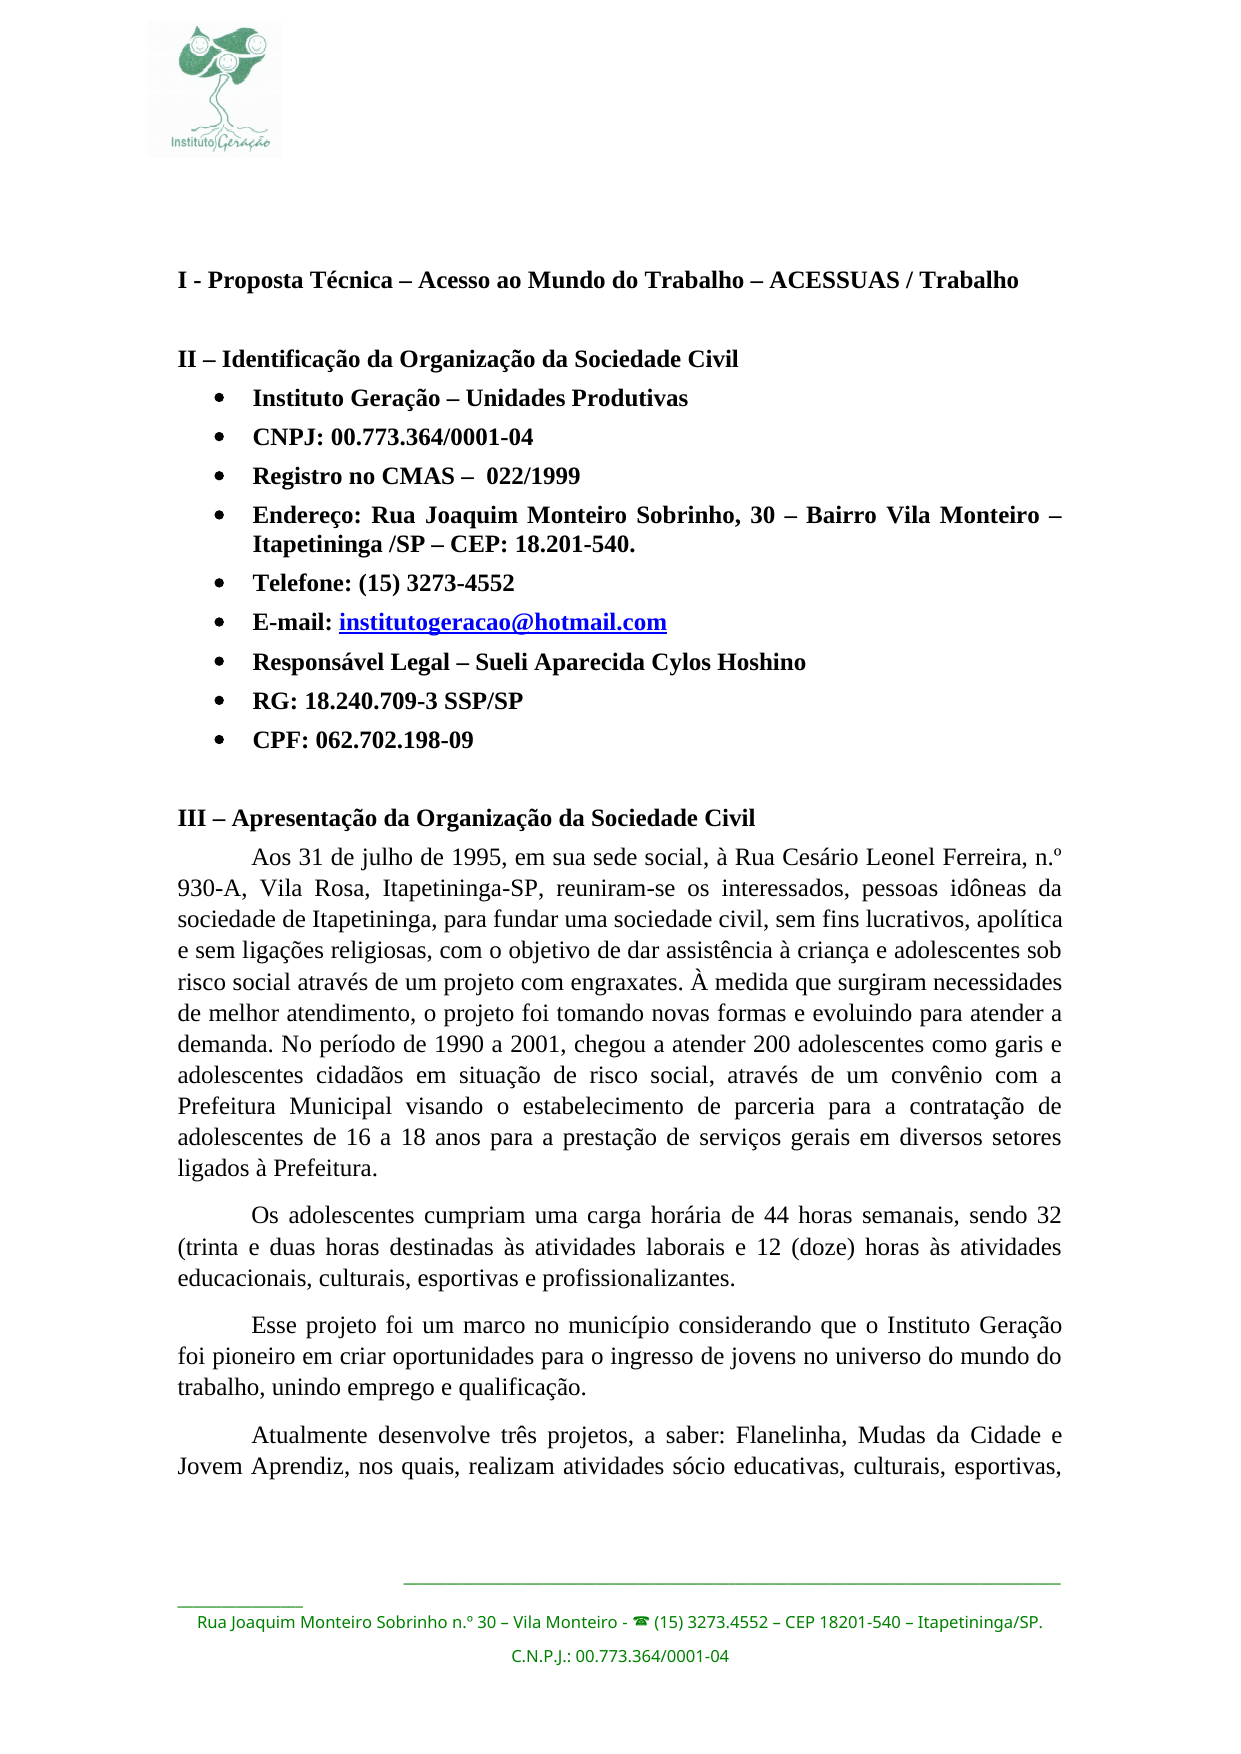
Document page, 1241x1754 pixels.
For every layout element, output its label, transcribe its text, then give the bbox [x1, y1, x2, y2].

text Aos 31 de julho de 1995, em sua sede social, à Rua Cesário Leonel Ferreira, n.º 930-A, Vila Rosa, Itapetininga-SP, reuniram-se os interessados, pessoas idôneas da sociedade de Itapetininga, para fundar uma sociedade civil, sem fins lucrativos, apolítica e sem ligações religiosas, com o objetivo de dar assistência à criança e adolescentes sob risco social através de um projeto com engraxates. À medida que surgiram necessidades de melhor atendimento, o projeto foi tomando novas formas e evoluindo para atender a demanda. No período de 1990 a 2001, chegou a atender 200 adolescentes como garis e adolescentes cidadãos em situação de risco social, através de um convênio com a Prefeitura Municipal visando o estabelecimento de parceria para a contratação de adolescentes de 16 a 18 anos para a prestação de serviços gerais em diversos setores ligados à Prefeitura. [177, 842, 1063, 1182]
list CPF: 062.702.198-09 [215, 725, 1063, 754]
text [177, 1420, 1063, 1480]
list Endereço: Rua Joaquim Monteiro Sobrinho, 30 – Bairro Vila Monteiro – Itapetininga /SP – CEP: 18.201-540. [215, 500, 1063, 558]
text III – Apresentação da Organização da Sociedade Civil [177, 803, 1063, 832]
list RG: 18.240.709-3 SSP/SP [215, 686, 1063, 714]
text Esse projeto foi um marco no município considerando que o Instituto Geração foi pioneiro em criar oportunidades para o ingresso de jovens no universo do mundo do trabalho, unindo emprego e qualificação. [177, 1310, 1063, 1401]
list Responsável Legal – Sueli Aparecida Cylos Hoshino [215, 647, 1063, 675]
list Telefone: (15) 3273-4552 [215, 568, 1063, 597]
list E-mail: institutogeracao@hotmail.com [215, 607, 1063, 636]
text Os adolescentes cumpriam uma carga horária de 44 horas semanais, sendo 32 (trinta e duas horas destinadas às atividades laborais e 12 (doze) horas às atividades educacionais, culturais, esportivas e profissionalizantes. [177, 1201, 1063, 1291]
list Registro no CMAS – 022/1999 [215, 461, 1063, 490]
text I - Proposta Técnica – Acesso ao Mundo do Trabalho – ACESSUAS / Trabalho [177, 265, 1063, 294]
list CNPJ: 00.773.364/0001-04 [215, 422, 1063, 451]
list Instituto Geração – Unidades Produtivas [215, 383, 1063, 412]
text II – Identificação da Organização da Sociedade Civil [177, 344, 1063, 372]
